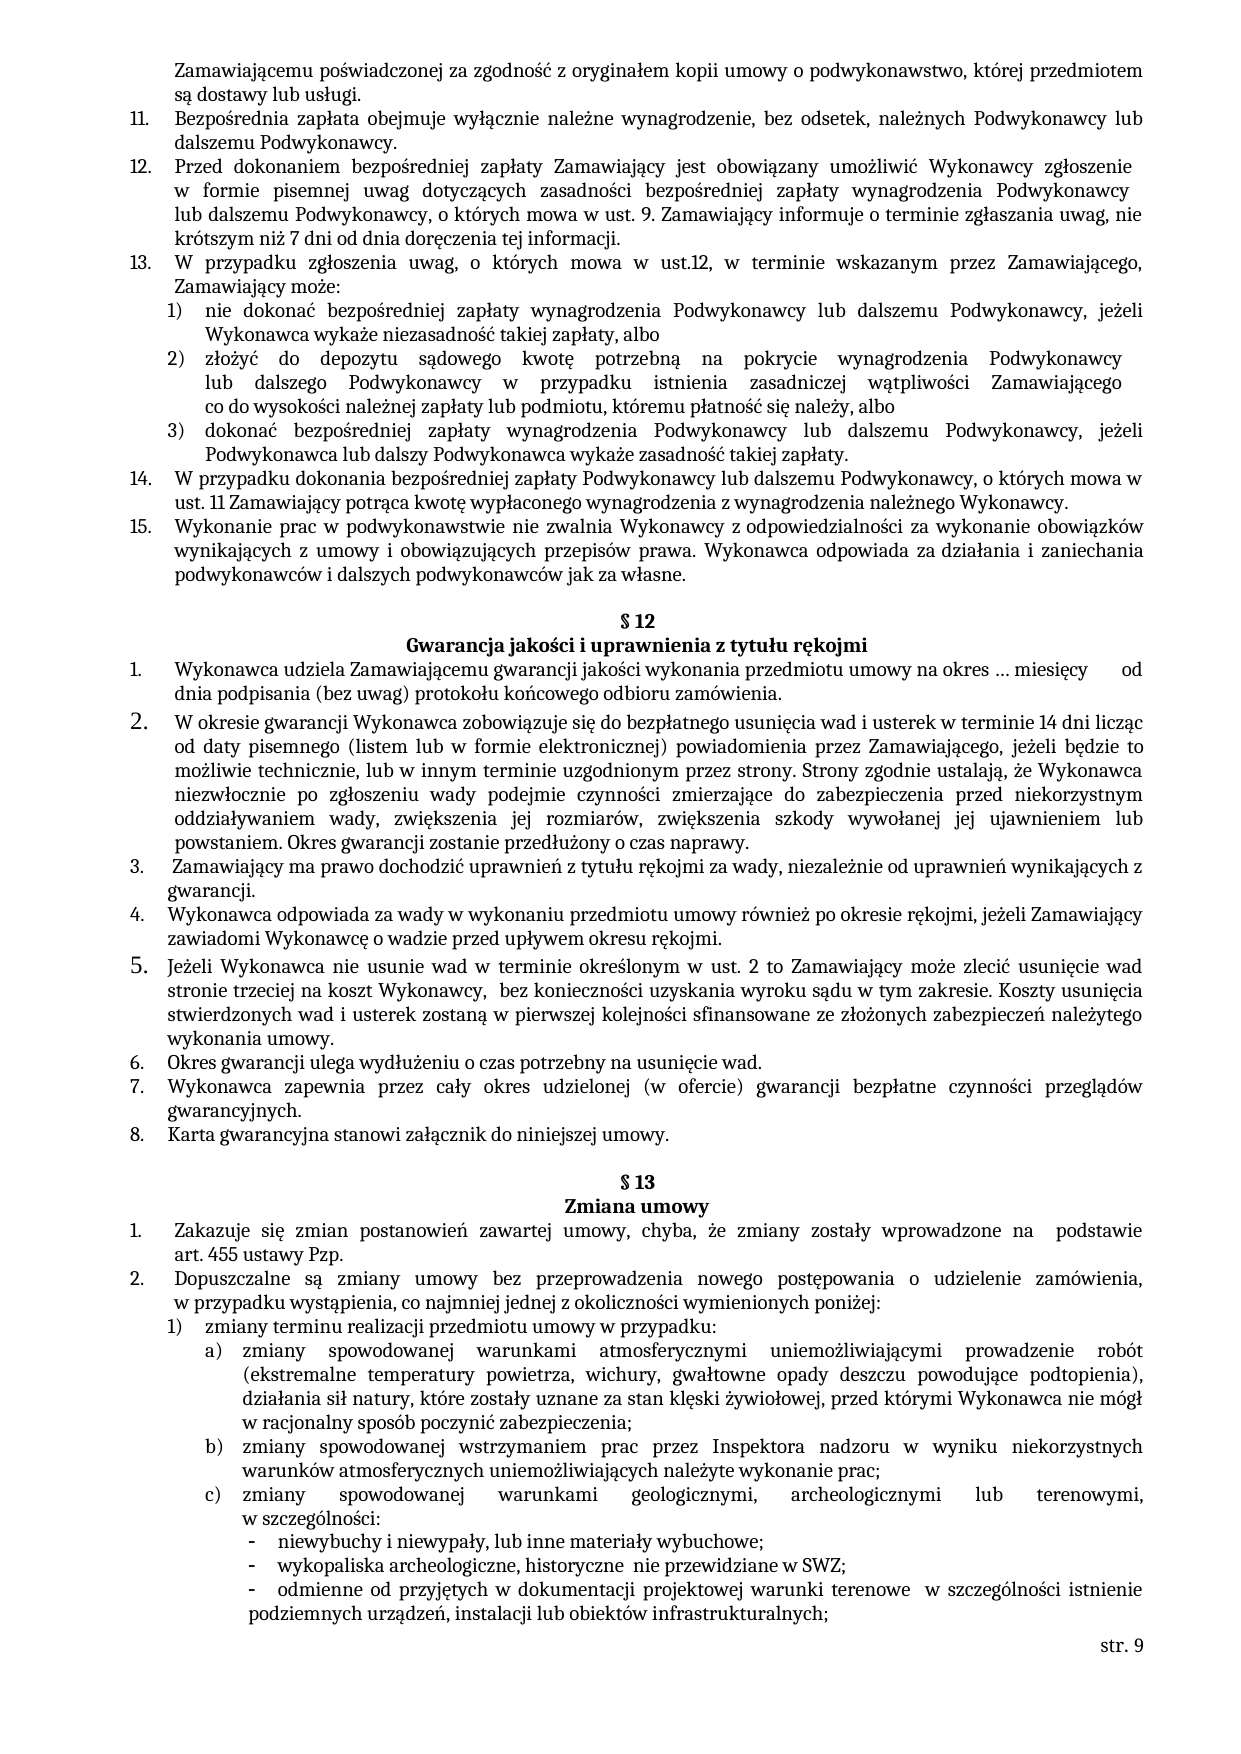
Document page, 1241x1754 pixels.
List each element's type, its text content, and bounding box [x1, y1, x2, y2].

list niewybuchy i niewypały, lub inne materiały wybuchowe; [248, 1530, 1144, 1554]
list Wykonanie prac w podwykonawstwie nie zwalnia Wykonawcy z odpowiedzialności za wykonanie obowiązków wynikających z umowy i obowiązujących przepisów prawa. Wykonawca odpowiada za działania i zaniechania podwykonawców i dalszych podwykonawców jak za własne. [130, 514, 1144, 586]
list Wykonawca udziela Zamawiającemu gwarancji jakości wykonania przedmiotu umowy na okres … miesięcy od dnia podpisania (bez uwag) protokołu końcowego odbioru zamówienia. [130, 658, 1144, 706]
list dokonać bezpośredniej zapłaty wynagrodzenia Podwykonawcy lub dalszemu Podwykonawcy, jeżeli Podwykonawca lub dalszy Podwykonawca wykaże zasadność takiej zapłaty. [167, 418, 1144, 466]
list wykopaliska archeologiczne, historyczne nie przewidziane w SWZ; [248, 1554, 1144, 1578]
list Przed dokonaniem bezpośredniej zapłaty Zamawiający jest obowiązany umożliwić Wykonawcy zgłoszenie w formie pisemnej uwag dotyczących zasadności bezpośredniej zapłaty wynagrodzenia Podwykonawcy lub dalszemu Podwykonawcy, o których mowa w ust. 9. Zamawiający informuje o terminie zgłaszania uwag, nie krótszym niż 7 dni od dnia doręczenia tej informacji. [130, 155, 1144, 251]
text Gwarancja jakości i uprawnienia z tytułu rękojmi [130, 634, 1144, 658]
list Wykonawca zapewnia przez cały okres udzielonej (w ofercie) gwarancji bezpłatne czynności przeglądów gwarancyjnych. [130, 1075, 1144, 1123]
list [130, 59, 1144, 107]
list odmienne od przyjętych w dokumentacji projektowej warunki terenowe w szczególności istnienie podziemnych urządzeń, instalacji lub obiektów infrastrukturalnych; [248, 1578, 1144, 1626]
list zmiany spowodowanej warunkami atmosferycznymi uniemożliwiającymi prowadzenie robót (ekstremalne temperatury powietrza, wichury, gwałtowne opady deszczu powodujące podtopienia), działania sił natury, które zostały uznane za stan klęski żywiołowej, przed którymi Wykonawca nie mógł w racjonalny sposób poczynić zabezpieczenia; [205, 1338, 1144, 1434]
text § 13 [130, 1171, 1144, 1195]
list Jeżeli Wykonawca nie usunie wad w terminie określonym w ust. 2 to Zamawiający może zlecić usunięcie wad stronie trzeciej na koszt Wykonawcy, bez konieczności uzyskania wyroku sądu w tym zakresie. Koszty usunięcia stwierdzonych wad i usterek zostaną w pierwszej kolejności sfinansowane ze złożonych zabezpieczeń należytego wykonania umowy. [130, 950, 1144, 1051]
list Bezpośrednia zapłata obejmuje wyłącznie należne wynagrodzenie, bez odsetek, należnych Podwykonawcy lub dalszemu Podwykonawcy. [130, 107, 1144, 155]
list złożyć do depozytu sądowego kwotę potrzebną na pokrycie wynagrodzenia Podwykonawcy lub dalszego Podwykonawcy w przypadku istnienia zasadniczej wątpliwości Zamawiającego co do wysokości należnej zapłaty lub podmiotu, któremu płatność się należy, albo [167, 347, 1144, 418]
text § 12 [130, 610, 1144, 634]
list W przypadku zgłoszenia uwag, o których mowa w ust.12, w terminie wskazanym przez Zamawiającego, Zamawiający może: [130, 251, 1144, 299]
list Zamawiający ma prawo dochodzić uprawnień z tytułu rękojmi za wady, niezależnie od uprawnień wynikających z gwarancji. [130, 854, 1144, 902]
list W przypadku dokonania bezpośredniej zapłaty Podwykonawcy lub dalszemu Podwykonawcy, o których mowa w ust. 11 Zamawiający potrąca kwotę wypłaconego wynagrodzenia z wynagrodzenia należnego Wykonawcy. [130, 466, 1144, 514]
list zmiany spowodowanej wstrzymaniem prac przez Inspektora nadzoru w wyniku niekorzystnych warunków atmosferycznych uniemożliwiających należyte wykonanie prac; [205, 1434, 1144, 1482]
list W okresie gwarancji Wykonawca zobowiązuje się do bezpłatnego usunięcia wad i usterek w terminie 14 dni licząc od daty pisemnego (listem lub w formie elektronicznej) powiadomienia przez Zamawiającego, jeżeli będzie to możliwie technicznie, lub w innym terminie uzgodnionym przez strony. Strony zgodnie ustalają, że Wykonawca niezwłocznie po zgłoszeniu wady podejmie czynności zmierzające do zabezpieczenia przed niekorzystnym oddziaływaniem wady, zwiększenia jej rozmiarów, zwiększenia szkody wywołanej jej ujawnieniem lub powstaniem. Okres gwarancji zostanie przedłużony o czas naprawy. [130, 706, 1144, 854]
list Wykonawca odpowiada za wady w wykonaniu przedmiotu umowy również po okresie rękojmi, jeżeli Zamawiający zawiadomi Wykonawcę o wadzie przed upływem okresu rękojmi. [130, 902, 1144, 950]
list nie dokonać bezpośredniej zapłaty wynagrodzenia Podwykonawcy lub dalszemu Podwykonawcy, jeżeli Wykonawca wykaże niezasadność takiej zapłaty, albo [167, 299, 1144, 347]
text Zmiana umowy [130, 1195, 1144, 1219]
list Dopuszczalne są zmiany umowy bez przeprowadzenia nowego postępowania o udzielenie zamówienia, w przypadku wystąpienia, co najmniej jednej z okoliczności wymienionych poniżej: [130, 1267, 1144, 1314]
list Karta gwarancyjna stanowi załącznik do niniejszej umowy. [130, 1123, 1144, 1147]
list zmiany terminu realizacji przedmiotu umowy w przypadku: [167, 1314, 1144, 1338]
list Okres gwarancji ulega wydłużeniu o czas potrzebny na usunięcie wad. [130, 1051, 1144, 1075]
list zmiany spowodowanej warunkami geologicznymi, archeologicznymi lub terenowymi, w szczególności: [205, 1482, 1144, 1530]
list Zakazuje się zmian postanowień zawartej umowy, chyba, że zmiany zostały wprowadzone na podstawie art. 455 ustawy Pzp. [130, 1219, 1144, 1267]
